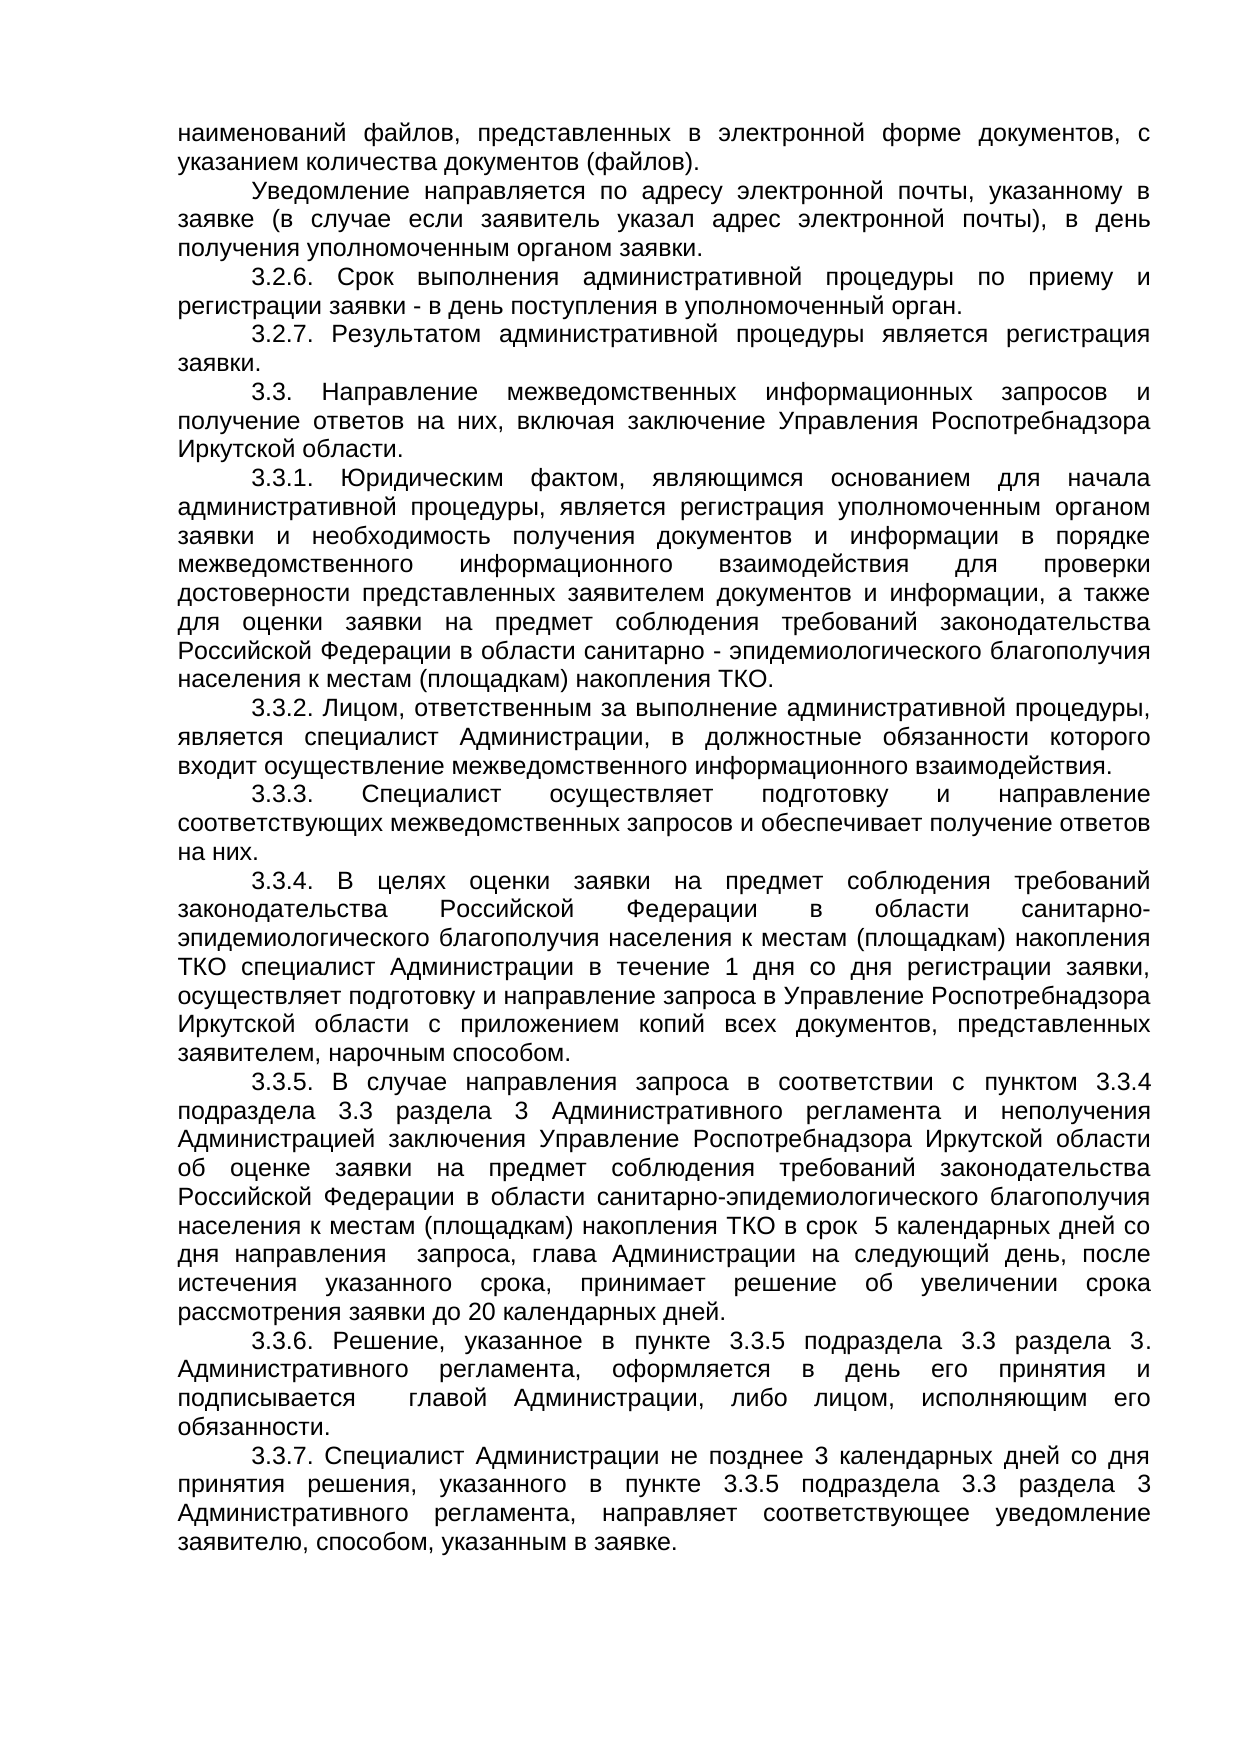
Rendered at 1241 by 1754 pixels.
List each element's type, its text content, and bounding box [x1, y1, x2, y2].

text 3.3.3. Специалист осуществляет подготовку и направление соответствующих межведомственных запросов и обеспечивает получение ответов на них. [177, 779, 1152, 866]
text 3.3.6. Решение, указанное в пункте 3.3.5 подраздела 3.3 раздела 3. Административного регламента, оформляется в день его принятия и подписывается главой Администрации, либо лицом, исполняющим его обязанности. [177, 1326, 1152, 1441]
text 3.2.6. Срок выполнения административной процедуры по приему и регистрации заявки - в день поступления в уполномоченный орган. [177, 262, 1152, 319]
text 3.3.1. Юридическим фактом, являющимся основанием для начала административной процедуры, является регистрация уполномоченным органом заявки и необходимость получения документов и информации в порядке межведомственного информационного взаимодействия для проверки достоверности представленных заявителем документов и информации, а также для оценки заявки на предмет соблюдения требований законодательства Российской Федерации в области санитарно - эпидемиологического благополучия населения к местам (площадкам) накопления ТКО. [177, 463, 1152, 693]
text 3.3.2. Лицом, ответственным за выполнение административной процедуры, является специалист Администрации, в должностные обязанности которого входит осуществление межведомственного информационного взаимодействия. [177, 693, 1152, 779]
text 3.3.4. В целях оценки заявки на предмет соблюдения требований законодательства Российской Федерации в области санитарно-эпидемиологического благополучия населения к местам (площадкам) накопления ТКО специалист Администрации в течение 1 дня со дня регистрации заявки, осуществляет подготовку и направление запроса в Управление Роспотребнадзора Иркутской области с приложением копий всех документов, представленных заявителем, нарочным способом. [177, 866, 1152, 1067]
text 3.3.7. Специалист Администрации не позднее 3 календарных дней со дня принятия решения, указанного в пункте 3.3.5 подраздела 3.3 раздела 3 Административного регламента, направляет соответствующее уведомление заявителю, способом, указанным в заявке. [177, 1441, 1152, 1556]
text 3.3. Направление межведомственных информационных запросов и получение ответов на них, включая заключение Управления Роспотребнадзора Иркутской области. [177, 377, 1152, 463]
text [177, 118, 1152, 176]
text 3.2.7. Результатом административной процедуры является регистрация заявки. [177, 319, 1152, 377]
text Уведомление направляется по адресу электронной почты, указанному в заявке (в случае если заявитель указал адрес электронной почты), в день получения уполномоченным органом заявки. [177, 176, 1152, 262]
text 3.3.5. В случае направления запроса в соответствии с пунктом 3.3.4 подраздела 3.3 раздела 3 Административного регламента и неполучения Администрацией заключения Управление Роспотребнадзора Иркутской области об оценке заявки на предмет соблюдения требований законодательства Российской Федерации в области санитарно-эпидемиологического благополучия населения к местам (площадкам) накопления ТКО в срок 5 календарных дней со дня направления запроса, глава Администрации на следующий день, после истечения указанного срока, принимает решение об увеличении срока рассмотрения заявки до 20 календарных дней. [177, 1067, 1152, 1326]
